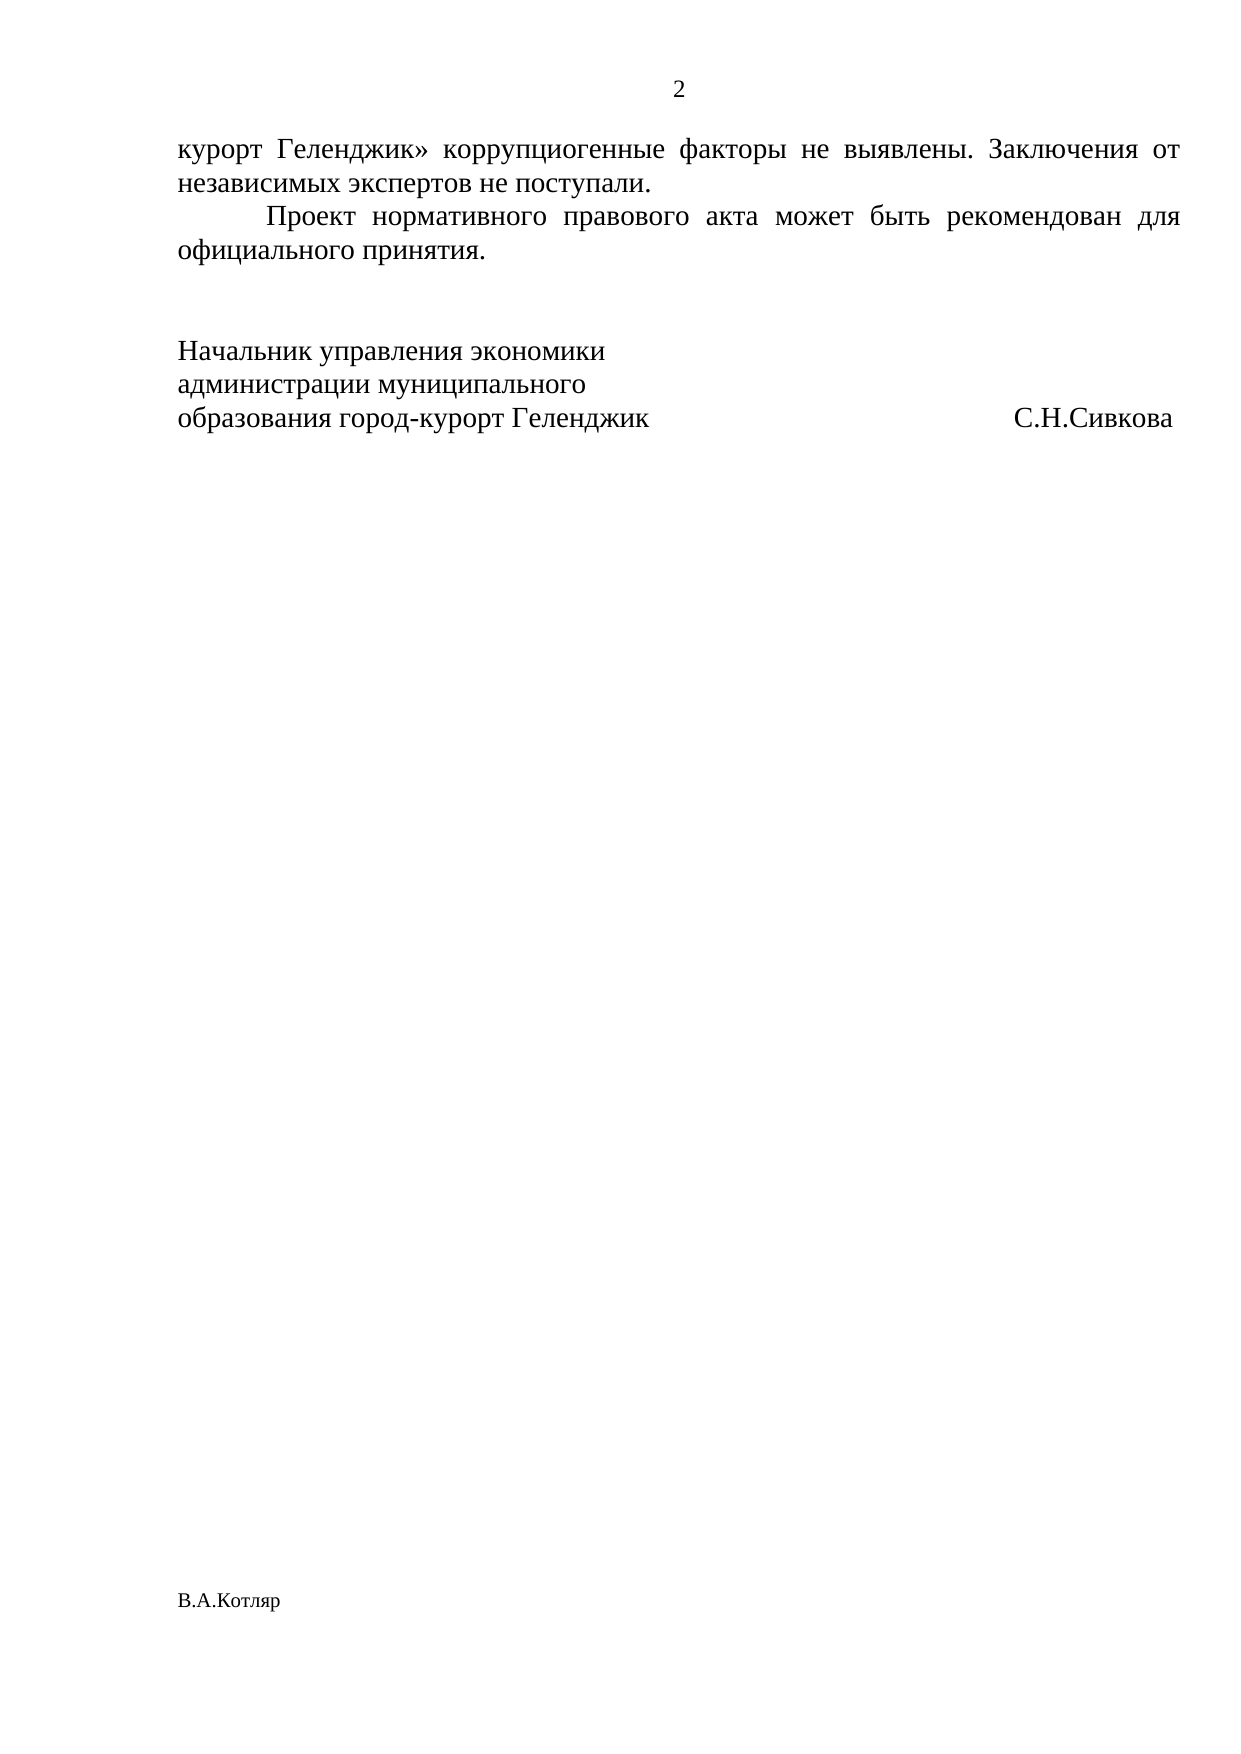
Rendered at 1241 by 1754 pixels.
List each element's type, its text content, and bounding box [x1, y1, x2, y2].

text образования город-курорт Геленджик С.Н.Сивкова [177, 400, 1181, 433]
text Начальник управления экономики [177, 333, 1181, 366]
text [177, 131, 1181, 198]
text Проект нормативного правового акта может быть рекомендован для официального принятия. [177, 198, 1181, 266]
text В.А.Котляр [177, 1588, 1181, 1612]
text администрации муниципального [177, 366, 1181, 400]
